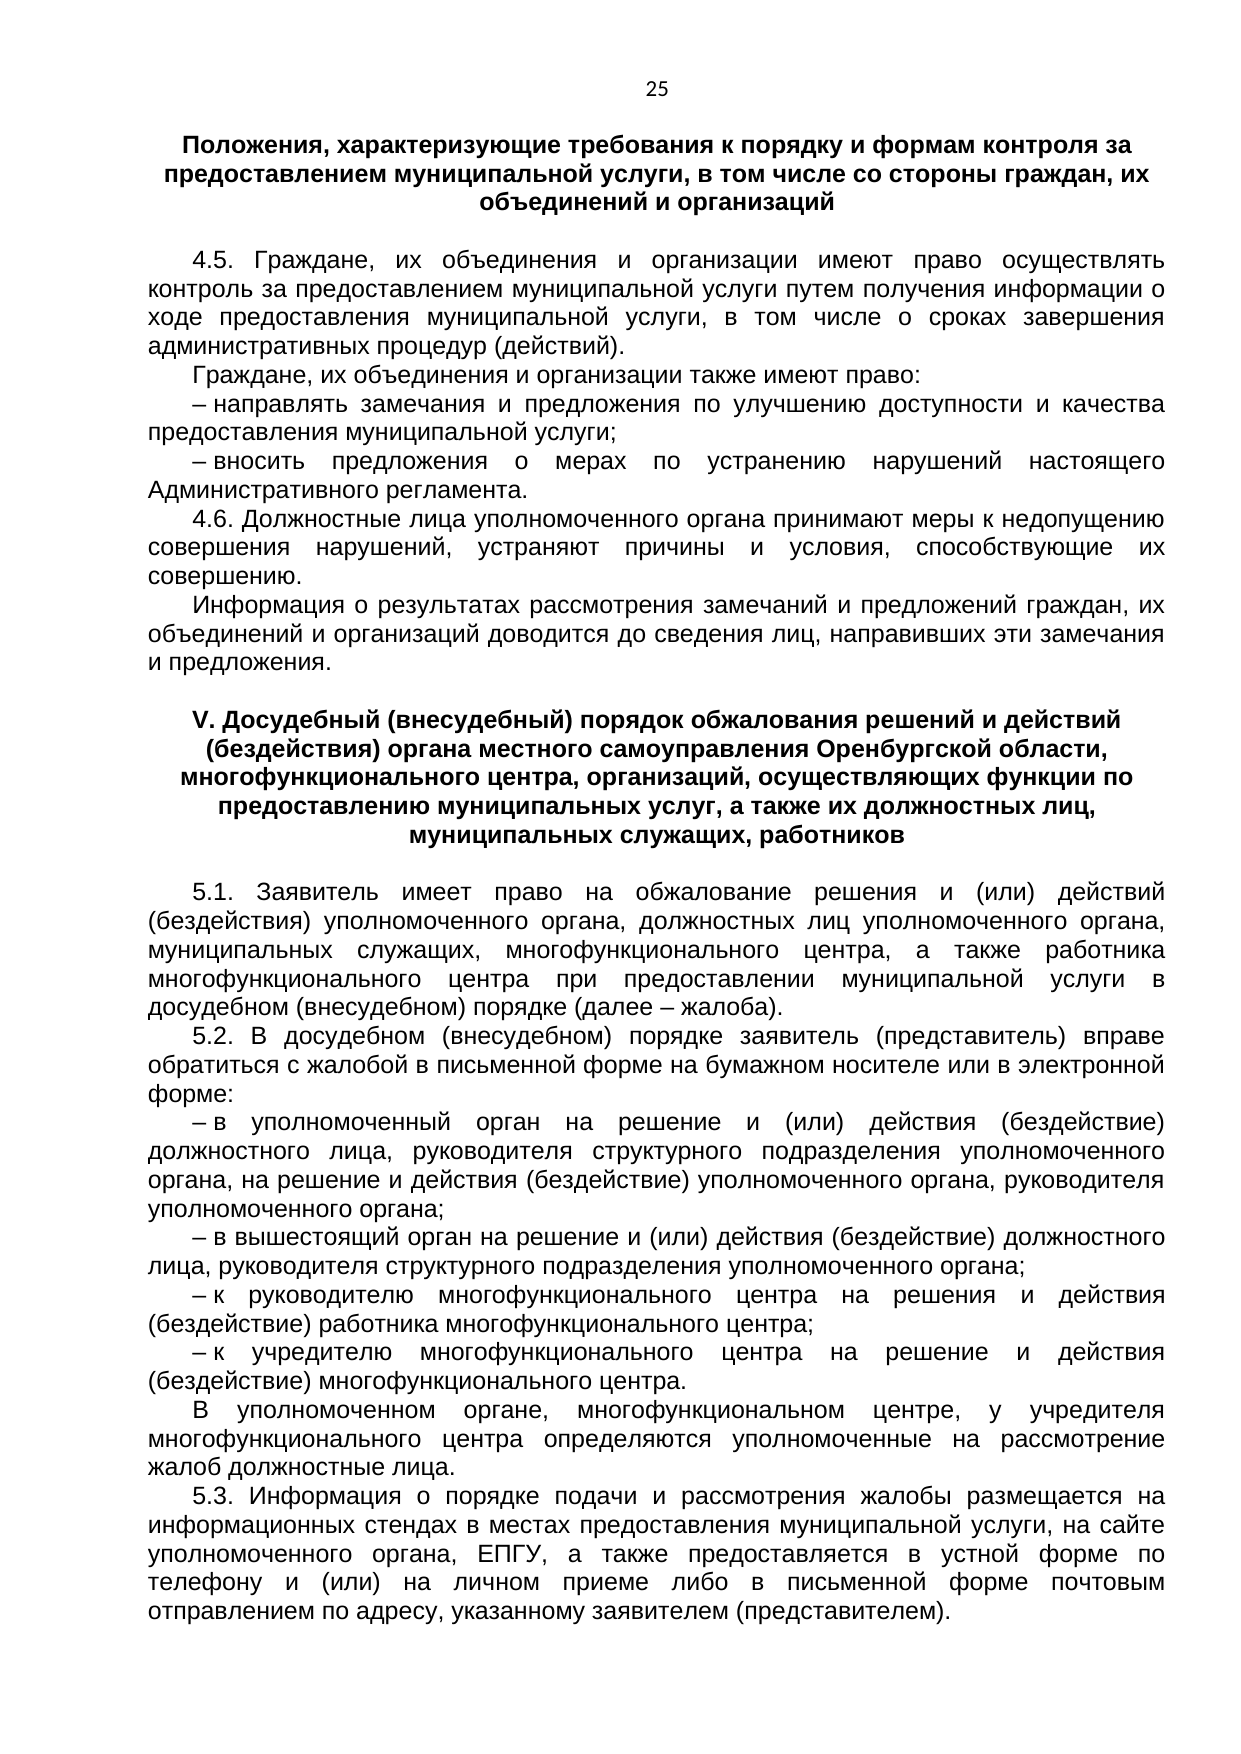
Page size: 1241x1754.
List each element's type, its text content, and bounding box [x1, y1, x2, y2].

text – вносить предложения о мерах по устранению нарушений настоящего Административного регламента. [148, 446, 1166, 504]
text 5.1. Заявитель имеет право на обжалование решения и (или) действий (бездействия) уполномоченного органа, должностных лиц уполномоченного органа, муниципальных служащих, многофункционального центра, а также работника многофункционального центра при предоставлении муниципальной услуги в досудебном (внесудебном) порядке (далее – жалоба). [148, 877, 1166, 1021]
text Граждане, их объединения и организации также имеют право: [148, 360, 1166, 389]
text – в уполномоченный орган на решение и (или) действия (бездействие) должностного лица, руководителя структурного подразделения уполномоченного органа, на решение и действия (бездействие) уполномоченного органа, руководителя уполномоченного органа; [148, 1107, 1166, 1222]
text Информация о результатах рассмотрения замечаний и предложений граждан, их объединений и организаций доводится до сведения лиц, направивших эти замечания и предложения. [148, 590, 1166, 676]
text 4.6. Должностные лица уполномоченного органа принимают меры к недопущению совершения нарушений, устраняют причины и условия, способствующие их совершению. [148, 504, 1166, 590]
text – направлять замечания и предложения по улучшению доступности и качества предоставления муниципальной услуги; [148, 389, 1166, 446]
text 5.3. Информация о порядке подачи и рассмотрения жалобы размещается на информационных стендах в местах предоставления муниципальной услуги, на сайте уполномоченного органа, ЕПГУ, а также предоставляется в устной форме по телефону и (или) на личном приеме либо в письменной форме почтовым отправлением по адресу, указанному заявителем (представителем). [148, 1481, 1166, 1625]
text – в вышестоящий орган на решение и (или) действия (бездействие) должностного лица, руководителя структурного подразделения уполномоченного органа; [148, 1222, 1166, 1280]
text – к учредителю многофункционального центра на решение и действия (бездействие) многофункционального центра. [148, 1337, 1166, 1395]
text V. Досудебный (внесудебный) порядок обжалования решений и действий (бездействия) органа местного самоуправления Оренбургской области, многофункционального центра, организаций, осуществляющих функции по предоставлению муниципальных услуг, а также их должностных лиц, муниципальных служащих, работников [148, 705, 1166, 849]
text Положения, характеризующие требования к порядку и формам контроля за предоставлением муниципальной услуги, в том числе со стороны граждан, их объединений и организаций [148, 130, 1166, 216]
text В уполномоченном органе, многофункциональном центре, у учредителя многофункционального центра определяются уполномоченные на рассмотрение жалоб должностные лица. [148, 1395, 1166, 1481]
text 5.2. В досудебном (внесудебном) порядке заявитель (представитель) вправе обратиться с жалобой в письменной форме на бумажном носителе или в электронной форме: [148, 1021, 1166, 1107]
text – к руководителю многофункционального центра на решения и действия (бездействие) работника многофункционального центра; [148, 1280, 1166, 1337]
text 4.5. Граждане, их объединения и организации имеют право осуществлять контроль за предоставлением муниципальной услуги путем получения информации о ходе предоставления муниципальной услуги, в том числе о сроках завершения административных процедур (действий). [148, 245, 1166, 360]
